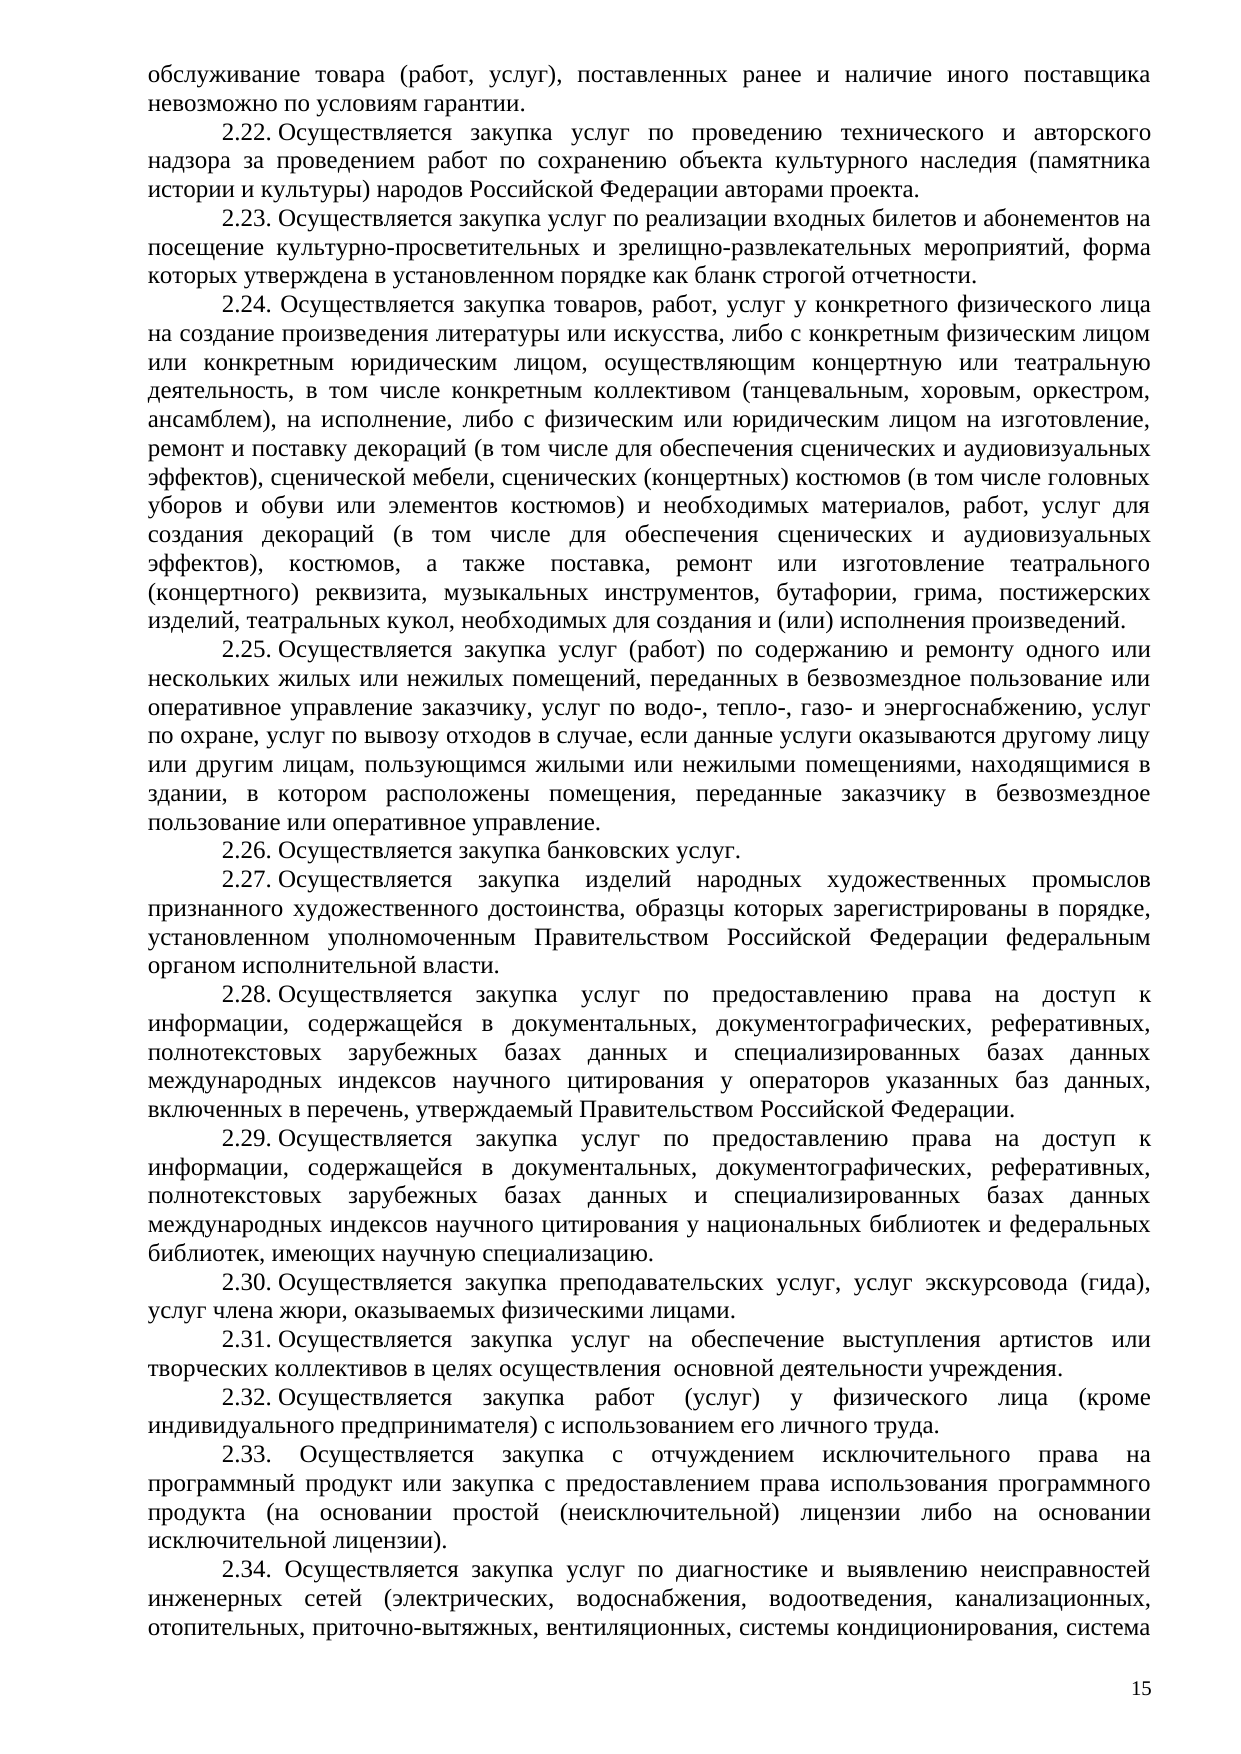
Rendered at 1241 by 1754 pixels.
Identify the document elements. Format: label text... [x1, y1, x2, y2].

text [148, 59, 1152, 117]
text 2.33. Осуществляется закупка с отчуждением исключительного права на программный продукт или закупка с предоставлением права использования программного продукта (на основании простой (неисключительной) лицензии либо на основании исключительной лицензии). [148, 1439, 1152, 1554]
text 2.30. Осуществляется закупка преподавательских услуг, услуг экскурсовода (гида), услуг члена жюри, оказываемых физическими лицами. [148, 1267, 1152, 1324]
text 2.31. Осуществляется закупка услуг на обеспечение выступления артистов или творческих коллективов в целях осуществления основной деятельности учреждения. [148, 1324, 1152, 1382]
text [148, 1554, 1152, 1640]
text 2.23. Осуществляется закупка услуг по реализации входных билетов и абонементов на посещение культурно-просветительных и зрелищно-развлекательных мероприятий, форма которых утверждена в установленном порядке как бланк строгой отчетности. [148, 203, 1152, 289]
text 2.32. Осуществляется закупка работ (услуг) у физического лица (кроме индивидуального предпринимателя) с использованием его личного труда. [148, 1382, 1152, 1439]
text 2.26. Осуществляется закупка банковских услуг. [148, 835, 1152, 864]
text 2.28. Осуществляется закупка услуг по предоставлению права на доступ к информации, содержащейся в документальных, документографических, реферативных, полнотекстовых зарубежных базах данных и специализированных базах данных международных индексов научного цитирования у операторов указанных баз данных, включенных в перечень, утверждаемый Правительством Российской Федерации. [148, 979, 1152, 1123]
text 2.29. Осуществляется закупка услуг по предоставлению права на доступ к информации, содержащейся в документальных, документографических, реферативных, полнотекстовых зарубежных базах данных и специализированных базах данных международных индексов научного цитирования у национальных библиотек и федеральных библиотек, имеющих научную специализацию. [148, 1123, 1152, 1267]
text 2.24. Осуществляется закупка товаров, работ, услуг у конкретного физического лица на создание произведения литературы или искусства, либо с конкретным физическим лицом или конкретным юридическим лицом, осуществляющим концертную или театральную деятельность, в том числе конкретным коллективом (танцевальным, хоровым, оркестром, ансамблем), на исполнение, либо с физическим или юридическим лицом на изготовление, ремонт и поставку декораций (в том числе для обеспечения сценических и аудиовизуальных эффектов), сценической мебели, сценических (концертных) костюмов (в том числе головных уборов и обуви или элементов костюмов) и необходимых материалов, работ, услуг для создания декораций (в том числе для обеспечения сценических и аудиовизуальных эффектов), костюмов, а также поставка, ремонт или изготовление театрального (концертного) реквизита, музыкальных инструментов, бутафории, грима, постижерских изделий, театральных кукол, необходимых для создания и (или) исполнения произведений. [148, 289, 1152, 634]
text 2.25. Осуществляется закупка услуг (работ) по содержанию и ремонту одного или нескольких жилых или нежилых помещений, переданных в безвозмездное пользование или оперативное управление заказчику, услуг по водо-, тепло-, газо- и энергоснабжению, услуг по охране, услуг по вывозу отходов в случае, если данные услуги оказываются другому лицу или другим лицам, пользующимся жилыми или нежилыми помещениями, находящимися в здании, в котором расположены помещения, переданные заказчику в безвозмездное пользование или оперативное управление. [148, 634, 1152, 835]
text 2.22. Осуществляется закупка услуг по проведению технического и авторского надзора за проведением работ по сохранению объекта культурного наследия (памятника истории и культуры) народов Российской Федерации авторами проекта. [148, 117, 1152, 203]
text 2.27. Осуществляется закупка изделий народных художественных промыслов признанного художественного достоинства, образцы которых зарегистрированы в порядке, установленном уполномоченным Правительством Российской Федерации федеральным органом исполнительной власти. [148, 864, 1152, 979]
